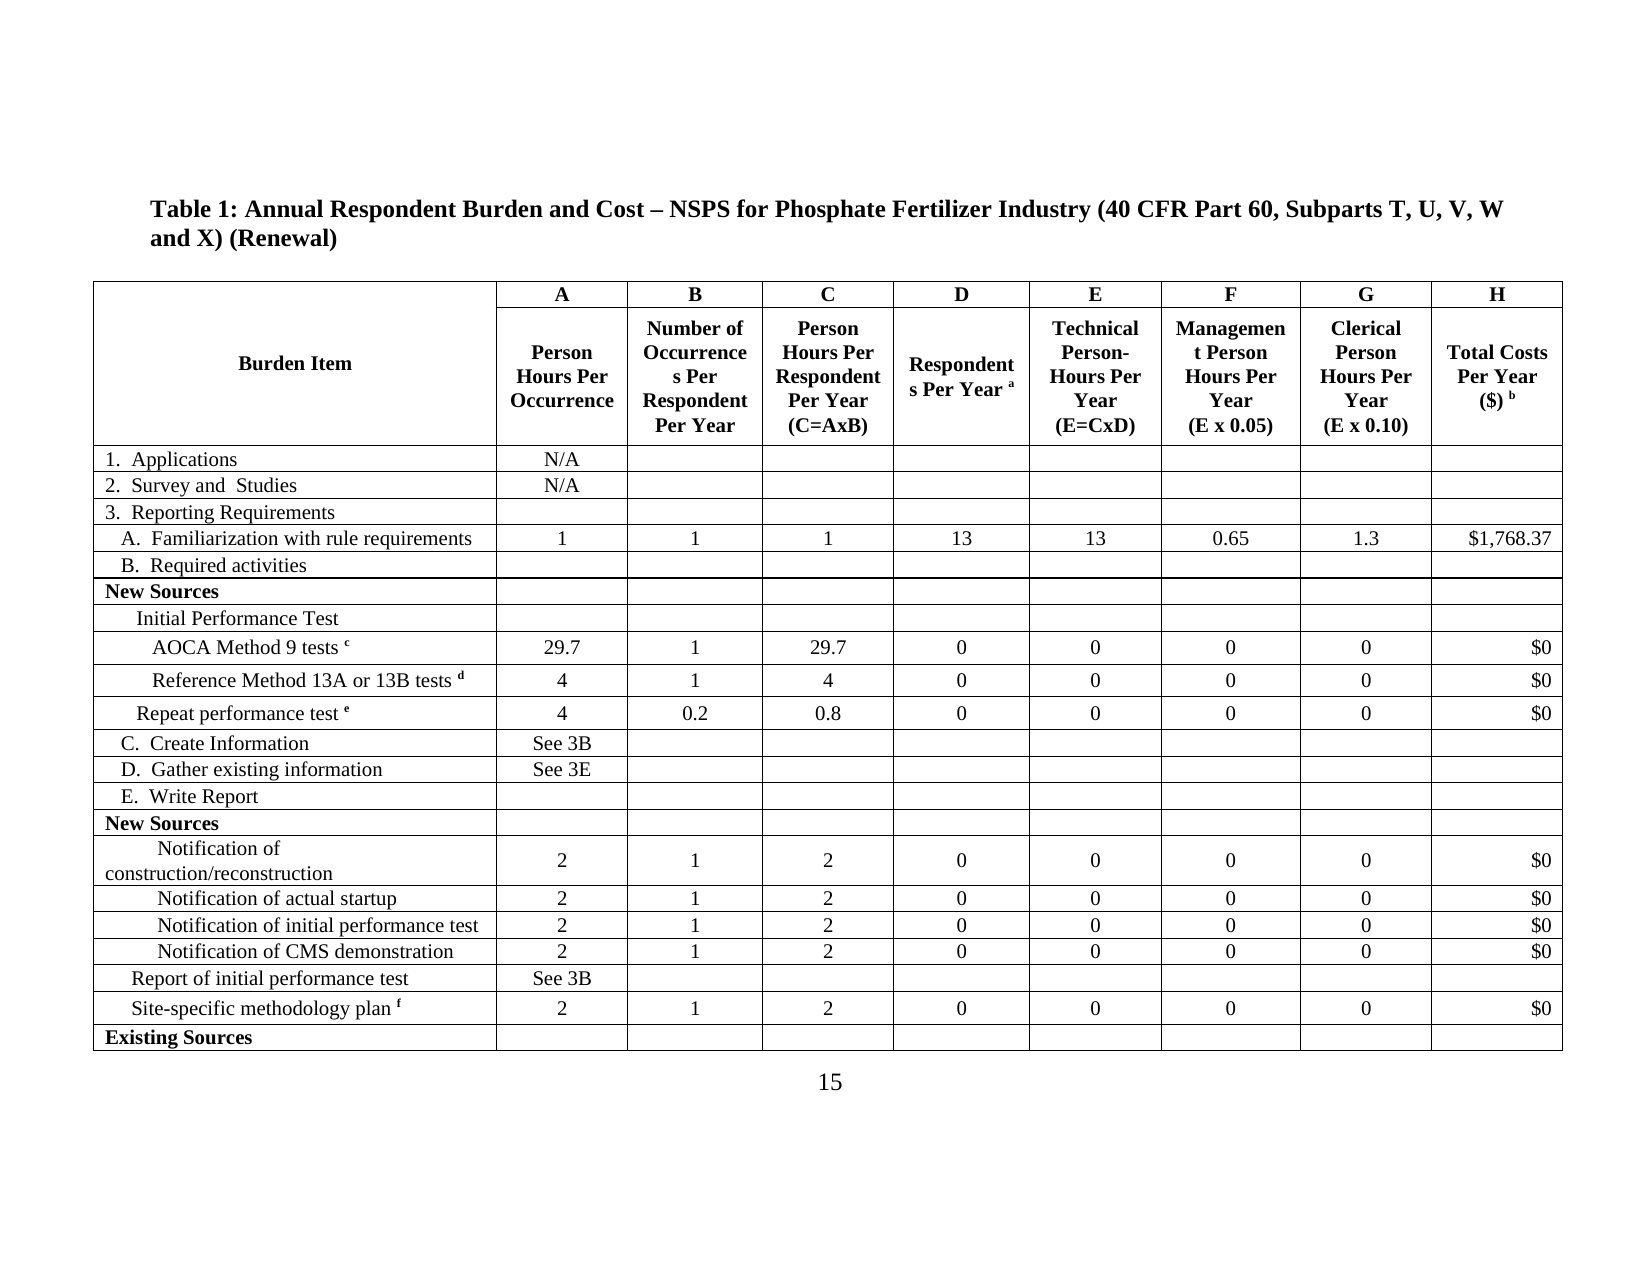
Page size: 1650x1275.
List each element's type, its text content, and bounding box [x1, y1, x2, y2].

table_cell [894, 757, 1029, 782]
table_cell [1432, 446, 1562, 471]
table_header A [497, 282, 627, 307]
table_cell 0 [1301, 992, 1431, 1023]
table_cell [1301, 446, 1431, 471]
table_cell 0 [1030, 886, 1161, 911]
table_cell 0 [1030, 836, 1161, 884]
table_cell 0 [1301, 886, 1431, 911]
table_cell 0 [1162, 886, 1300, 911]
table_cell [628, 1025, 762, 1050]
table_cell Repeat performance test e [94, 697, 496, 729]
table_cell 1.3 [1301, 525, 1431, 551]
table_cell 2 [497, 912, 627, 938]
table_cell [628, 783, 762, 809]
table_cell Number of Occurrences Per Respondent Per Year [628, 308, 762, 445]
table_cell $0 [1432, 632, 1562, 663]
table_cell [1030, 472, 1161, 498]
table_cell E. Write Report [94, 783, 496, 809]
table_cell [628, 965, 762, 991]
table_cell [497, 783, 627, 809]
table_cell [1030, 783, 1161, 809]
table_cell [763, 783, 893, 809]
table_cell AOCA Method 9 tests c [94, 632, 496, 663]
table_cell 0 [1301, 912, 1431, 938]
table_cell 0 [1030, 939, 1161, 964]
table_cell Technical Person-Hours Per Year (E=CxD) [1030, 308, 1161, 445]
table_cell 0 [1030, 665, 1161, 696]
table_cell 2. Survey and Studies [94, 472, 496, 498]
table_cell Total Costs Per Year ($) b [1432, 308, 1562, 445]
table_cell [628, 472, 762, 498]
table_cell [763, 605, 893, 631]
table_cell [894, 499, 1029, 524]
table_cell See 3B [497, 730, 627, 756]
table_cell 2 [497, 836, 627, 884]
table_cell [1432, 810, 1562, 835]
table_cell 0 [1162, 836, 1300, 884]
table_cell Notification of initial performance test [94, 912, 496, 938]
table_cell [1162, 783, 1300, 809]
table_cell [497, 499, 627, 524]
table_cell [497, 605, 627, 631]
table_cell 2 [497, 939, 627, 964]
table_cell [1432, 1025, 1562, 1050]
table_cell [628, 552, 762, 577]
table_cell 1 [628, 992, 762, 1023]
table_cell 2 [497, 886, 627, 911]
table_cell 0 [894, 697, 1029, 729]
table_cell [1432, 605, 1562, 631]
table_cell [1030, 965, 1161, 991]
table_cell 4 [497, 697, 627, 729]
table_cell 2 [763, 836, 893, 884]
table_cell [1030, 1025, 1161, 1050]
table_cell [628, 499, 762, 524]
table_cell [1432, 730, 1562, 756]
table_cell [1030, 499, 1161, 524]
table_cell [628, 810, 762, 835]
table_cell [497, 810, 627, 835]
table_cell [763, 446, 893, 471]
table_cell [1162, 446, 1300, 471]
table_cell [1301, 810, 1431, 835]
table_cell 1 [628, 525, 762, 551]
table_cell [1162, 499, 1300, 524]
table_cell [1162, 579, 1300, 604]
table_cell A. Familiarization with rule requirements [94, 525, 496, 551]
table_cell Person Hours Per Occurrence [497, 308, 627, 445]
table_cell 0 [1162, 912, 1300, 938]
table_cell $0 [1432, 992, 1562, 1023]
table_cell 2 [763, 992, 893, 1023]
table_cell [1301, 472, 1431, 498]
table_cell [1301, 965, 1431, 991]
table_cell [1301, 499, 1431, 524]
table_cell 0 [1301, 697, 1431, 729]
table_cell [1301, 783, 1431, 809]
table_cell 29.7 [763, 632, 893, 663]
table_cell [628, 757, 762, 782]
table_cell [497, 1025, 627, 1050]
table_cell [763, 965, 893, 991]
table_cell 0.2 [628, 697, 762, 729]
table_cell [894, 472, 1029, 498]
table_cell [1162, 472, 1300, 498]
table_cell N/A [497, 472, 627, 498]
table_cell [1030, 552, 1161, 577]
table_cell 0 [1301, 632, 1431, 663]
table_cell 13 [894, 525, 1029, 551]
table_cell Site-specific methodology plan f [94, 992, 496, 1023]
table_cell [894, 446, 1029, 471]
table_cell Notification of construction/reconstruction [94, 836, 496, 884]
table_cell [763, 579, 893, 604]
table_cell 13 [1030, 525, 1161, 551]
table_cell 2 [763, 886, 893, 911]
table_cell 1. Applications [94, 446, 496, 471]
table_cell 29.7 [497, 632, 627, 663]
table_cell [1432, 965, 1562, 991]
table_header C [763, 282, 893, 307]
table_cell [894, 730, 1029, 756]
table_cell New Sources [94, 810, 496, 835]
table_cell Management Person Hours Per Year (E x 0.05) [1162, 308, 1300, 445]
table_cell D. Gather existing information [94, 757, 496, 782]
table_cell [894, 1025, 1029, 1050]
table_cell [628, 446, 762, 471]
table_cell [763, 730, 893, 756]
table_cell 1 [628, 632, 762, 663]
table_cell 2 [763, 939, 893, 964]
table_cell 0 [1162, 939, 1300, 964]
table_cell [763, 552, 893, 577]
table_cell Notification of actual startup [94, 886, 496, 911]
table_cell [628, 579, 762, 604]
table_cell [1162, 757, 1300, 782]
table_cell [1030, 605, 1161, 631]
table_cell N/A [497, 446, 627, 471]
table_cell [1030, 446, 1161, 471]
table_cell $0 [1432, 939, 1562, 964]
table_cell [1432, 783, 1562, 809]
table_cell Initial Performance Test [94, 605, 496, 631]
text Table 1: Annual Respondent Burden and Cost – NSPS for Phosphate Fertilizer Industry (40 CFR Part 60, Subparts T, U, V, W and X) (Renewal) [150, 194, 1509, 252]
table_header G [1301, 282, 1431, 307]
table_cell 1 [628, 665, 762, 696]
table_cell $0 [1432, 697, 1562, 729]
table_cell 1 [628, 912, 762, 938]
table_cell 0.8 [763, 697, 893, 729]
table_cell 1 [628, 886, 762, 911]
table_cell 0 [894, 939, 1029, 964]
table_cell Notification of CMS demonstration [94, 939, 496, 964]
table_cell 0 [1030, 697, 1161, 729]
table_cell [763, 1025, 893, 1050]
table_cell Clerical Person Hours Per Year (E x 0.10) [1301, 308, 1431, 445]
table_cell See 3B [497, 965, 627, 991]
table_cell [1030, 757, 1161, 782]
table_cell 0 [894, 632, 1029, 663]
table_cell [1301, 757, 1431, 782]
table_cell 4 [497, 665, 627, 696]
table_cell 0 [894, 992, 1029, 1023]
table_cell [1301, 579, 1431, 604]
table_cell 0 [1030, 912, 1161, 938]
table_cell [763, 757, 893, 782]
table_cell 1 [497, 525, 627, 551]
table_cell [894, 552, 1029, 577]
table_cell [1301, 1025, 1431, 1050]
table_cell 0 [1162, 632, 1300, 663]
table_cell 1 [763, 525, 893, 551]
table_cell [894, 579, 1029, 604]
table_cell B. Required activities [94, 552, 496, 577]
table_cell [1162, 810, 1300, 835]
table_header D [894, 282, 1029, 307]
table_header Burden Item [94, 282, 496, 445]
table_cell $1,768.37 [1432, 525, 1562, 551]
table_cell $0 [1432, 912, 1562, 938]
table_header B [628, 282, 762, 307]
table_cell See 3E [497, 757, 627, 782]
table_cell $0 [1432, 836, 1562, 884]
table_cell [628, 605, 762, 631]
table_cell [894, 783, 1029, 809]
table_cell [763, 472, 893, 498]
table_cell 0 [1162, 697, 1300, 729]
table_cell [1162, 605, 1300, 631]
table_cell [1301, 552, 1431, 577]
table_cell [1432, 757, 1562, 782]
table_header F [1162, 282, 1300, 307]
table_cell 0 [894, 912, 1029, 938]
table_cell [628, 730, 762, 756]
table_cell 0 [1030, 632, 1161, 663]
table_cell 0 [1162, 992, 1300, 1023]
table_cell Person Hours Per Respondent Per Year (C=AxB) [763, 308, 893, 445]
table_cell [1030, 810, 1161, 835]
table_cell [894, 605, 1029, 631]
table_cell [1030, 730, 1161, 756]
table_cell Report of initial performance test [94, 965, 496, 991]
table_cell 0 [1030, 992, 1161, 1023]
table_header E [1030, 282, 1161, 307]
table_cell [1432, 499, 1562, 524]
table_cell [894, 810, 1029, 835]
table_cell 0 [1301, 665, 1431, 696]
table_cell [1162, 552, 1300, 577]
table_cell [1030, 579, 1161, 604]
table_cell [763, 810, 893, 835]
table_cell [1432, 579, 1562, 604]
table_cell Existing Sources [94, 1025, 496, 1050]
table_cell 0 [894, 886, 1029, 911]
table_cell C. Create Information [94, 730, 496, 756]
table_cell 4 [763, 665, 893, 696]
table_cell [1162, 730, 1300, 756]
table_cell 0 [894, 836, 1029, 884]
table_cell [1301, 730, 1431, 756]
table_cell 3. Reporting Requirements [94, 499, 496, 524]
table_cell 2 [763, 912, 893, 938]
table_cell [1432, 472, 1562, 498]
table_cell $0 [1432, 886, 1562, 911]
table_cell [1162, 1025, 1300, 1050]
table_cell $0 [1432, 665, 1562, 696]
table_cell [1301, 605, 1431, 631]
table_cell 0 [1162, 665, 1300, 696]
table_cell 0.65 [1162, 525, 1300, 551]
table_cell New Sources [94, 579, 496, 604]
table_cell Reference Method 13A or 13B tests d [94, 665, 496, 696]
table_cell 1 [628, 939, 762, 964]
table_cell [763, 499, 893, 524]
table_cell 2 [497, 992, 627, 1023]
table_cell [1432, 552, 1562, 577]
table_cell 0 [1301, 939, 1431, 964]
table_cell [1162, 965, 1300, 991]
table_cell [497, 579, 627, 604]
table_cell 1 [628, 836, 762, 884]
table_cell [497, 552, 627, 577]
table_cell [894, 965, 1029, 991]
table_header H [1432, 282, 1562, 307]
table_cell Respondents Per Year a [894, 308, 1029, 445]
table_cell 0 [894, 665, 1029, 696]
table_cell 0 [1301, 836, 1431, 884]
